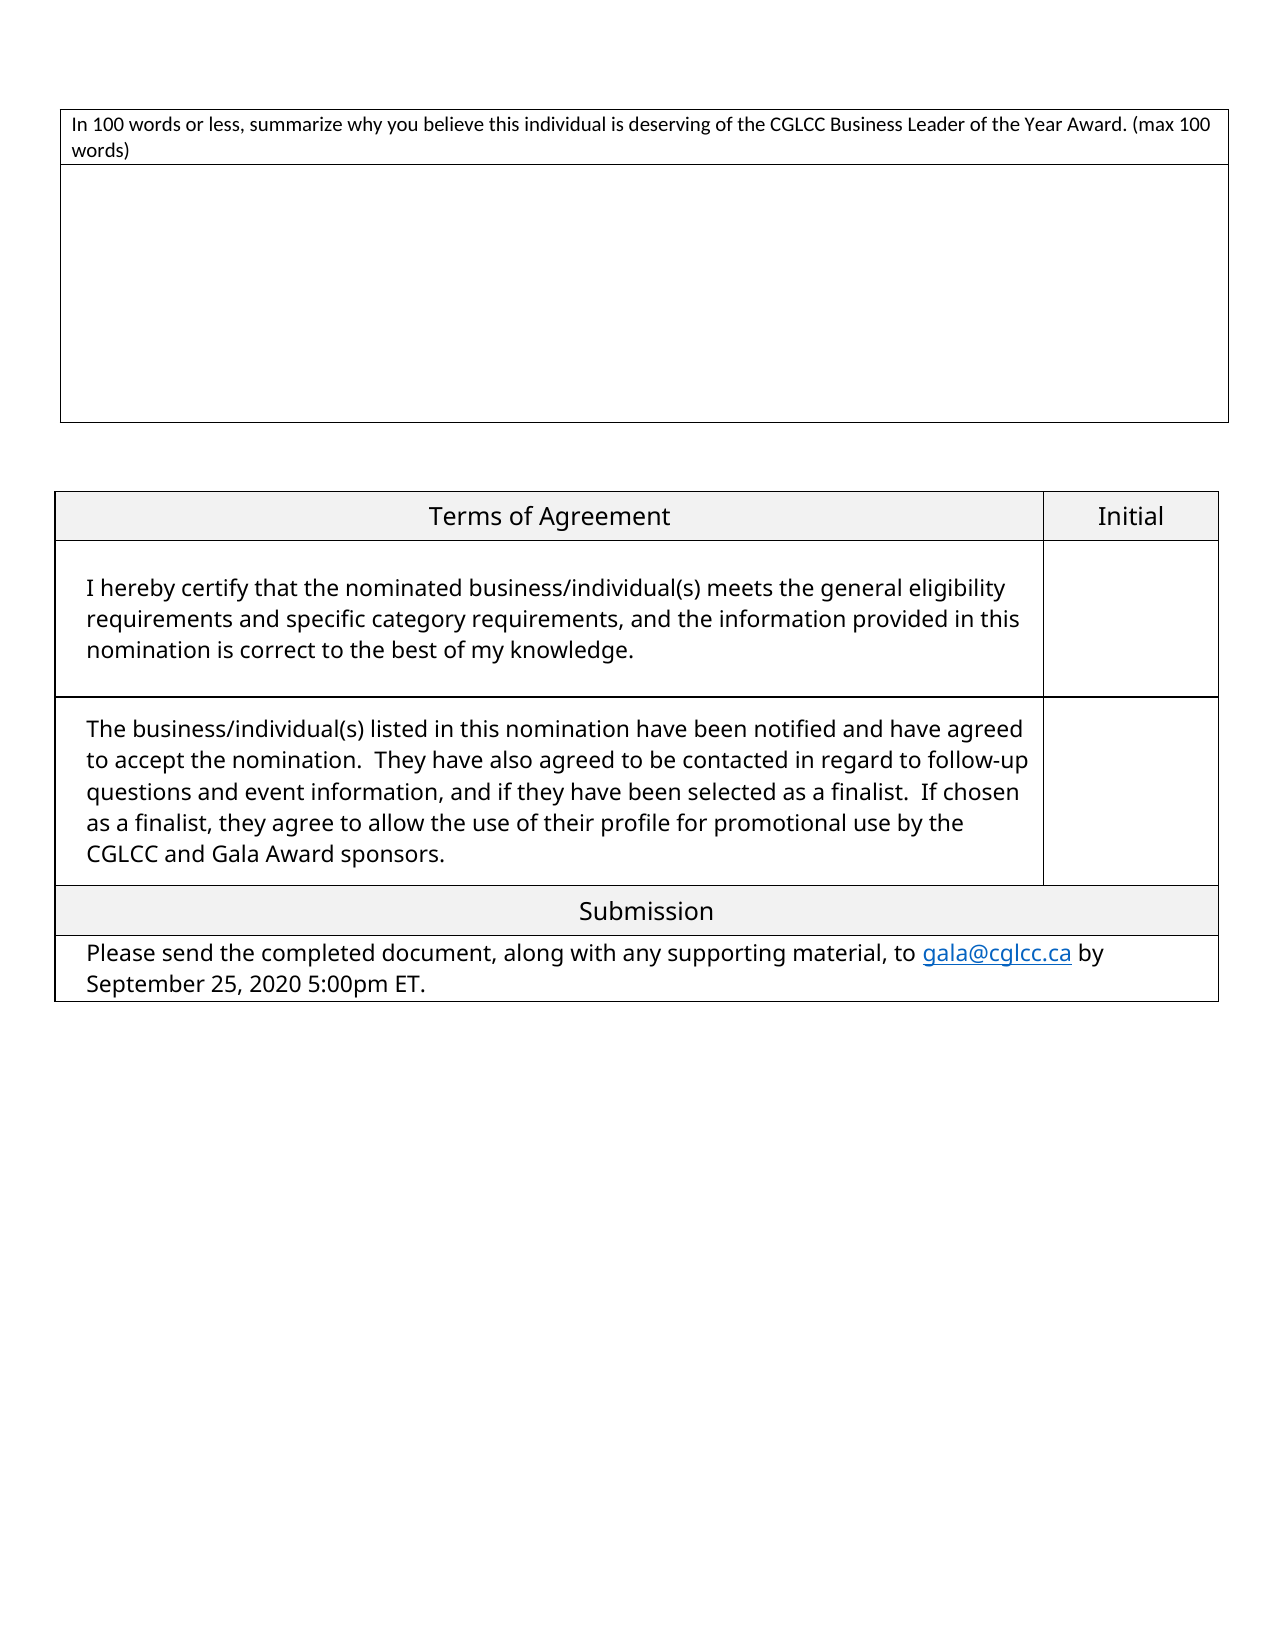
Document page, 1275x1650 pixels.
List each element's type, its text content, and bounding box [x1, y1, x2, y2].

table_cell The business/individual(s) listed in this nomination have been notified and have agreed to accept the nomination. They have also agreed to be contacted in regard to follow-up questions and event information, and if they have been selected as a finalist. If chosen as a finalist, they agree to allow the use of their profile for promotional use by the CGLCC and Gala Award sponsors. [56, 698, 1043, 885]
table_header Initial [1044, 492, 1218, 540]
table_header In 100 words or less, summarize why you believe this individual is deserving of the CGLCC Business Leader of the Year Award. (max 100 words) [61, 110, 1228, 164]
table_cell [1044, 541, 1218, 696]
table_cell [61, 165, 1228, 422]
table_header Terms of Agreement [56, 492, 1043, 540]
table_cell Please send the completed document, along with any supporting material, to gala@cglcc.ca by September 25, 2020 5:00pm ET. [56, 936, 1218, 1001]
table_cell I hereby certify that the nominated business/individual(s) meets the general eligibility requirements and specific category requirements, and the information provided in this nomination is correct to the best of my knowledge. [56, 541, 1043, 696]
table_cell [1044, 698, 1218, 885]
table_cell Submission [56, 886, 1218, 935]
